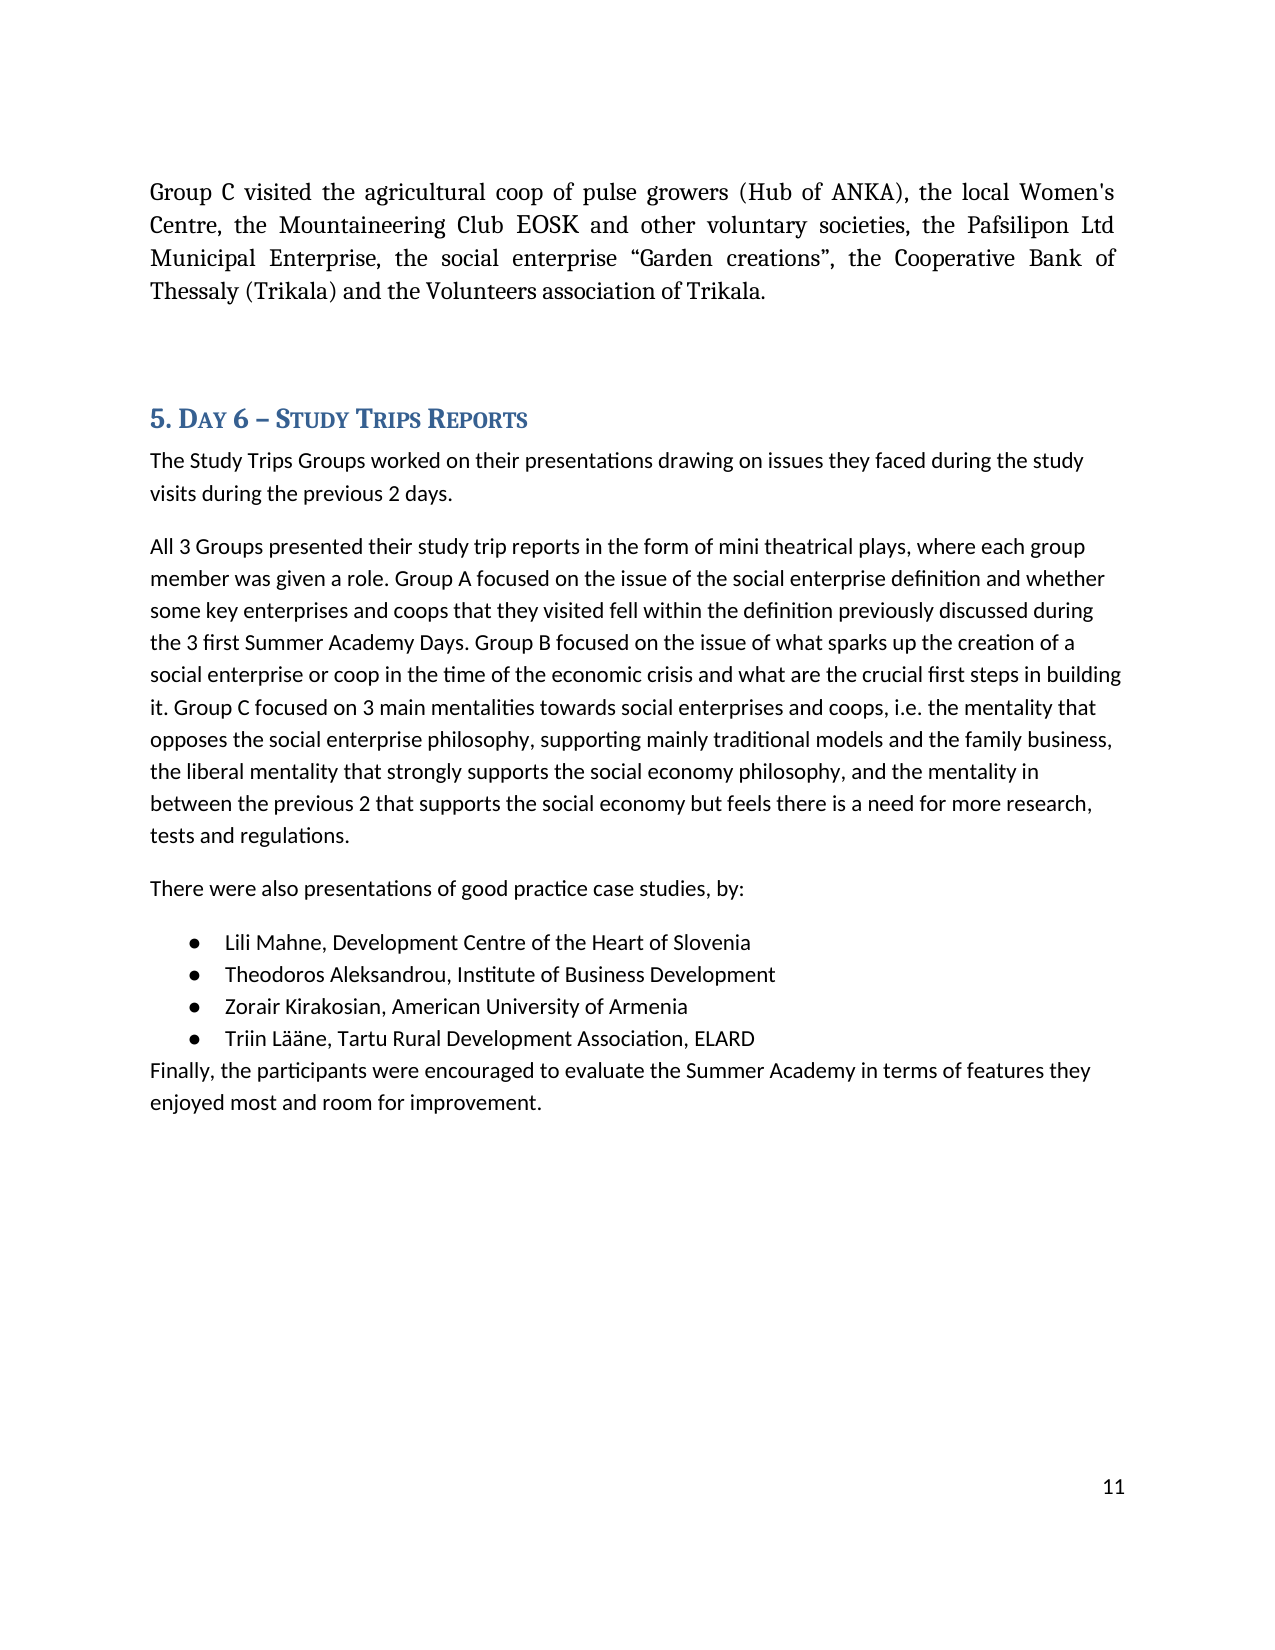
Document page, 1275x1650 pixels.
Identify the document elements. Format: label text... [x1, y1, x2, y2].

text The Study Trips Groups worked on their presentations drawing on issues they faced during the study visits during the previous 2 days. [150, 447, 1125, 507]
text All 3 Groups presented their study trip reports in the form of mini theatrical plays, where each group member was given a role. Group A focused on the issue of the social enterprise definition and whether some key enterprises and coops that they visited fell within the definition previously discussed during the 3 first Summer Academy Days. Group B focused on the issue of what sparks up the creation of a social enterprise or coop in the time of the economic crisis and what are the crucial first steps in building it. Group C focused on 3 main mentalities towards social enterprises and coops, i.e. the mentality that opposes the social enterprise philosophy, supporting mainly traditional models and the family business, the liberal mentality that strongly supports the social economy philosophy, and the mentality in between the previous 2 that supports the social economy but feels there is a need for more research, tests and regulations. [150, 532, 1125, 849]
text There were also presentations of good practice case studies, by: [150, 874, 1125, 903]
text Finally, the participants were encouraged to evaluate the Summer Academy in terms of features they enjoyed most and room for improvement. [150, 1056, 1125, 1117]
list Triin Lääne, Tartu Rural Development Association, ELARD [187, 1024, 1125, 1052]
text Group C visited the agricultural coop of pulse growers (Hub of ANKA), the local Women's Centre, the Mountaineering Club ΕΟSΚ and other voluntary societies, the Pafsilipon Ltd Municipal Enterprise, the social enterprise “Garden creations”, the Cooperative Bank of Thessaly (Trikala) and the Volunteers association of Trikala. [150, 178, 1116, 306]
subtitle 5. Day 6 – Study Trips Reports [150, 403, 1116, 436]
list Lili Mahne, Development Centre of the Heart of Slovenia [187, 928, 1125, 956]
list Zorair Kirakosian, American University of Armenia [187, 992, 1125, 1020]
list Theodoros Aleksandrou, Institute of Business Development [187, 960, 1125, 988]
